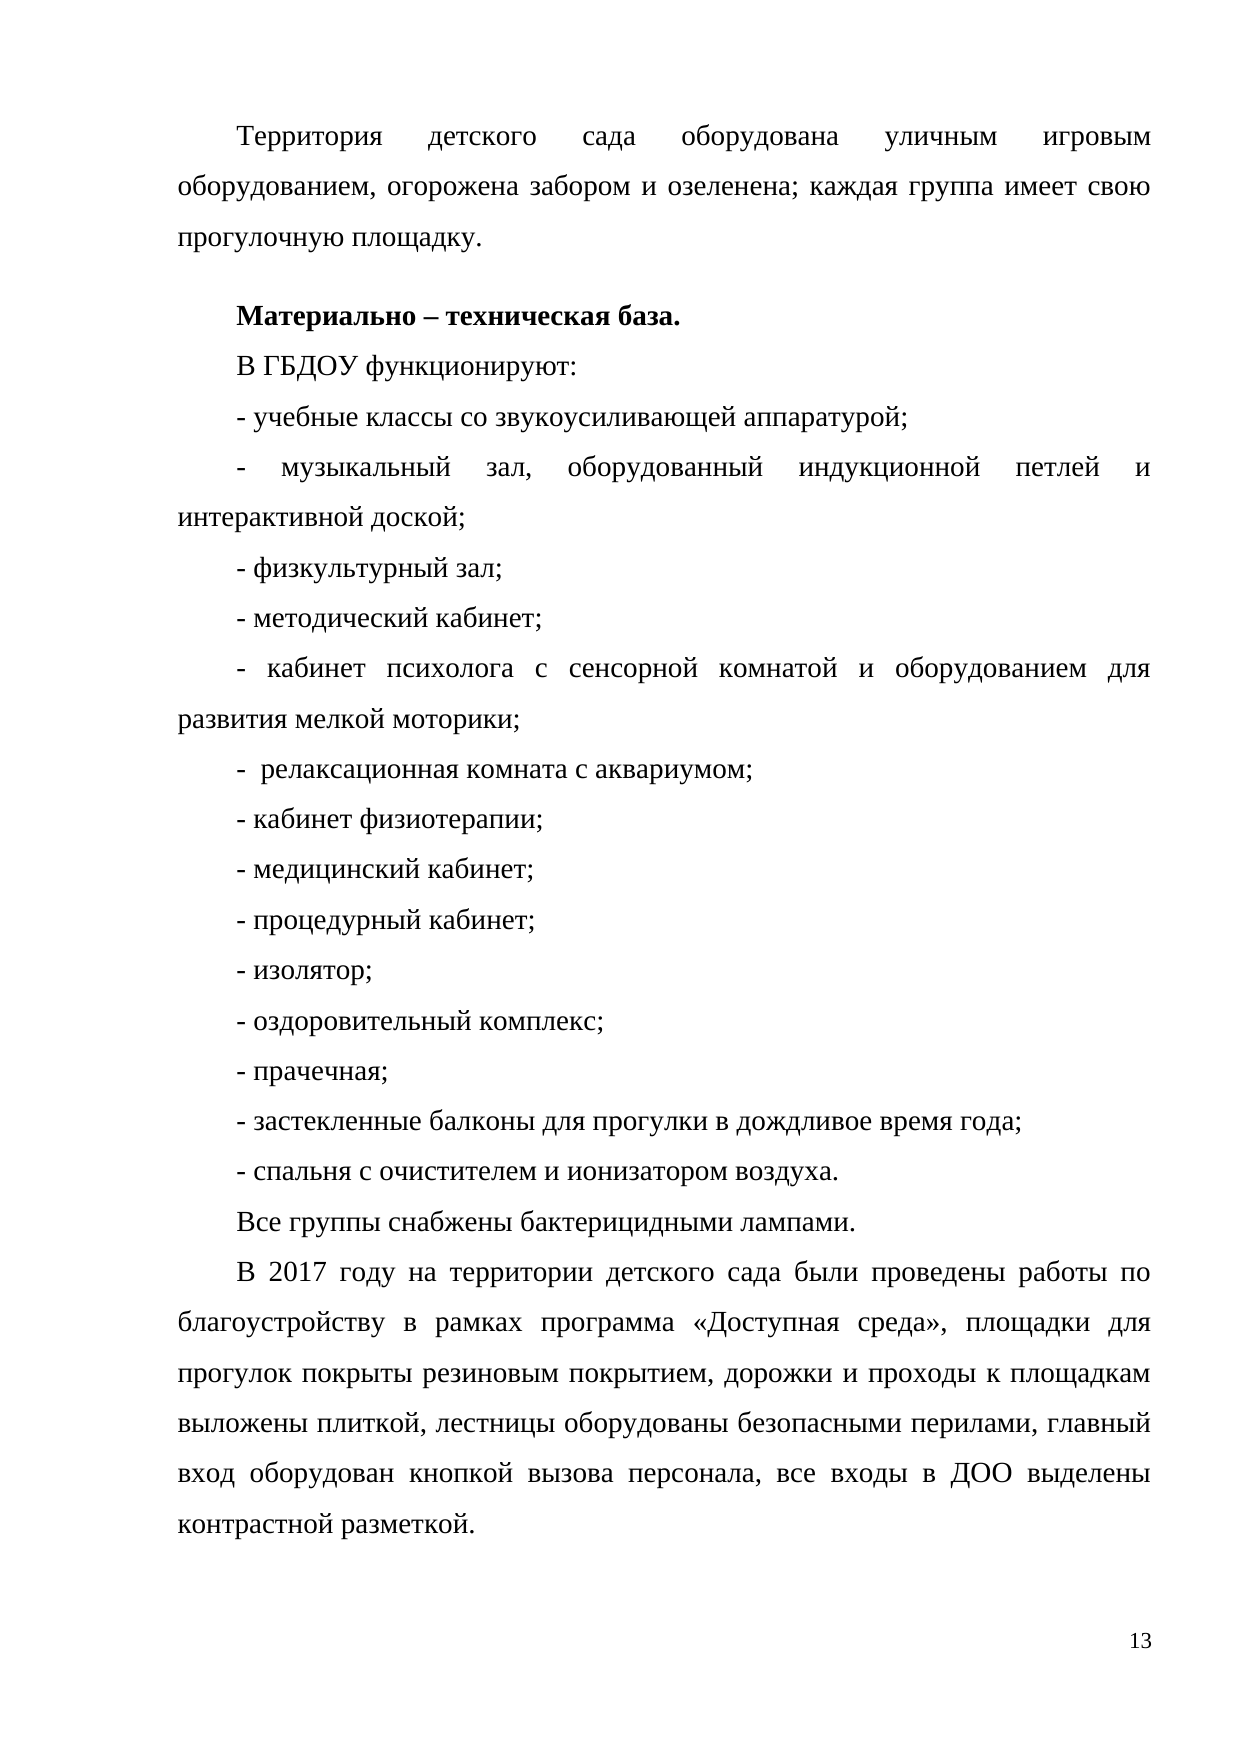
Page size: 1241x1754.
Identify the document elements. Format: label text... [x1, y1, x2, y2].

text - оздоровительный комплекс; [177, 1003, 1152, 1036]
text Все группы снабжены бактерицидными лампами. [177, 1204, 1152, 1237]
text В ГБДОУ функционируют: [177, 348, 1152, 382]
text - изолятор; [177, 952, 1152, 986]
text - процедурный кабинет; [177, 902, 1152, 936]
text Материально – техническая база. [177, 298, 1152, 332]
text - методический кабинет; [177, 600, 1152, 634]
text Территория детского сада оборудована уличным игровым оборудованием, огорожена забором и озеленена; каждая группа имеет свою прогулочную площадку. [177, 118, 1152, 252]
text - релаксационная комната с аквариумом; [177, 751, 1152, 784]
text - медицинский кабинет; [177, 852, 1152, 885]
text - застекленные балконы для прогулки в дождливое время года; [177, 1103, 1152, 1137]
text - прачечная; [177, 1053, 1152, 1086]
text - спальня с очистителем и ионизатором воздуха. [177, 1153, 1152, 1187]
text - учебные классы со звукоусиливающей аппаратурой; [177, 399, 1152, 432]
text - кабинет физиотерапии; [177, 801, 1152, 835]
text - физкультурный зал; [177, 550, 1152, 583]
text - музыкальный зал, оборудованный индукционной петлей и интерактивной доской; [177, 449, 1152, 533]
text - кабинет психолога с сенсорной комнатой и оборудованием для развития мелкой моторики; [177, 650, 1152, 734]
text В 2017 году на территории детского сада были проведены работы по благоустройству в рамках программа «Доступная среда», площадки для прогулок покрыты резиновым покрытием, дорожки и проходы к площадкам выложены плиткой, лестницы оборудованы безопасными перилами, главный вход оборудован кнопкой вызова персонала, все входы в ДОО выделены контрастной разметкой. [177, 1254, 1152, 1539]
